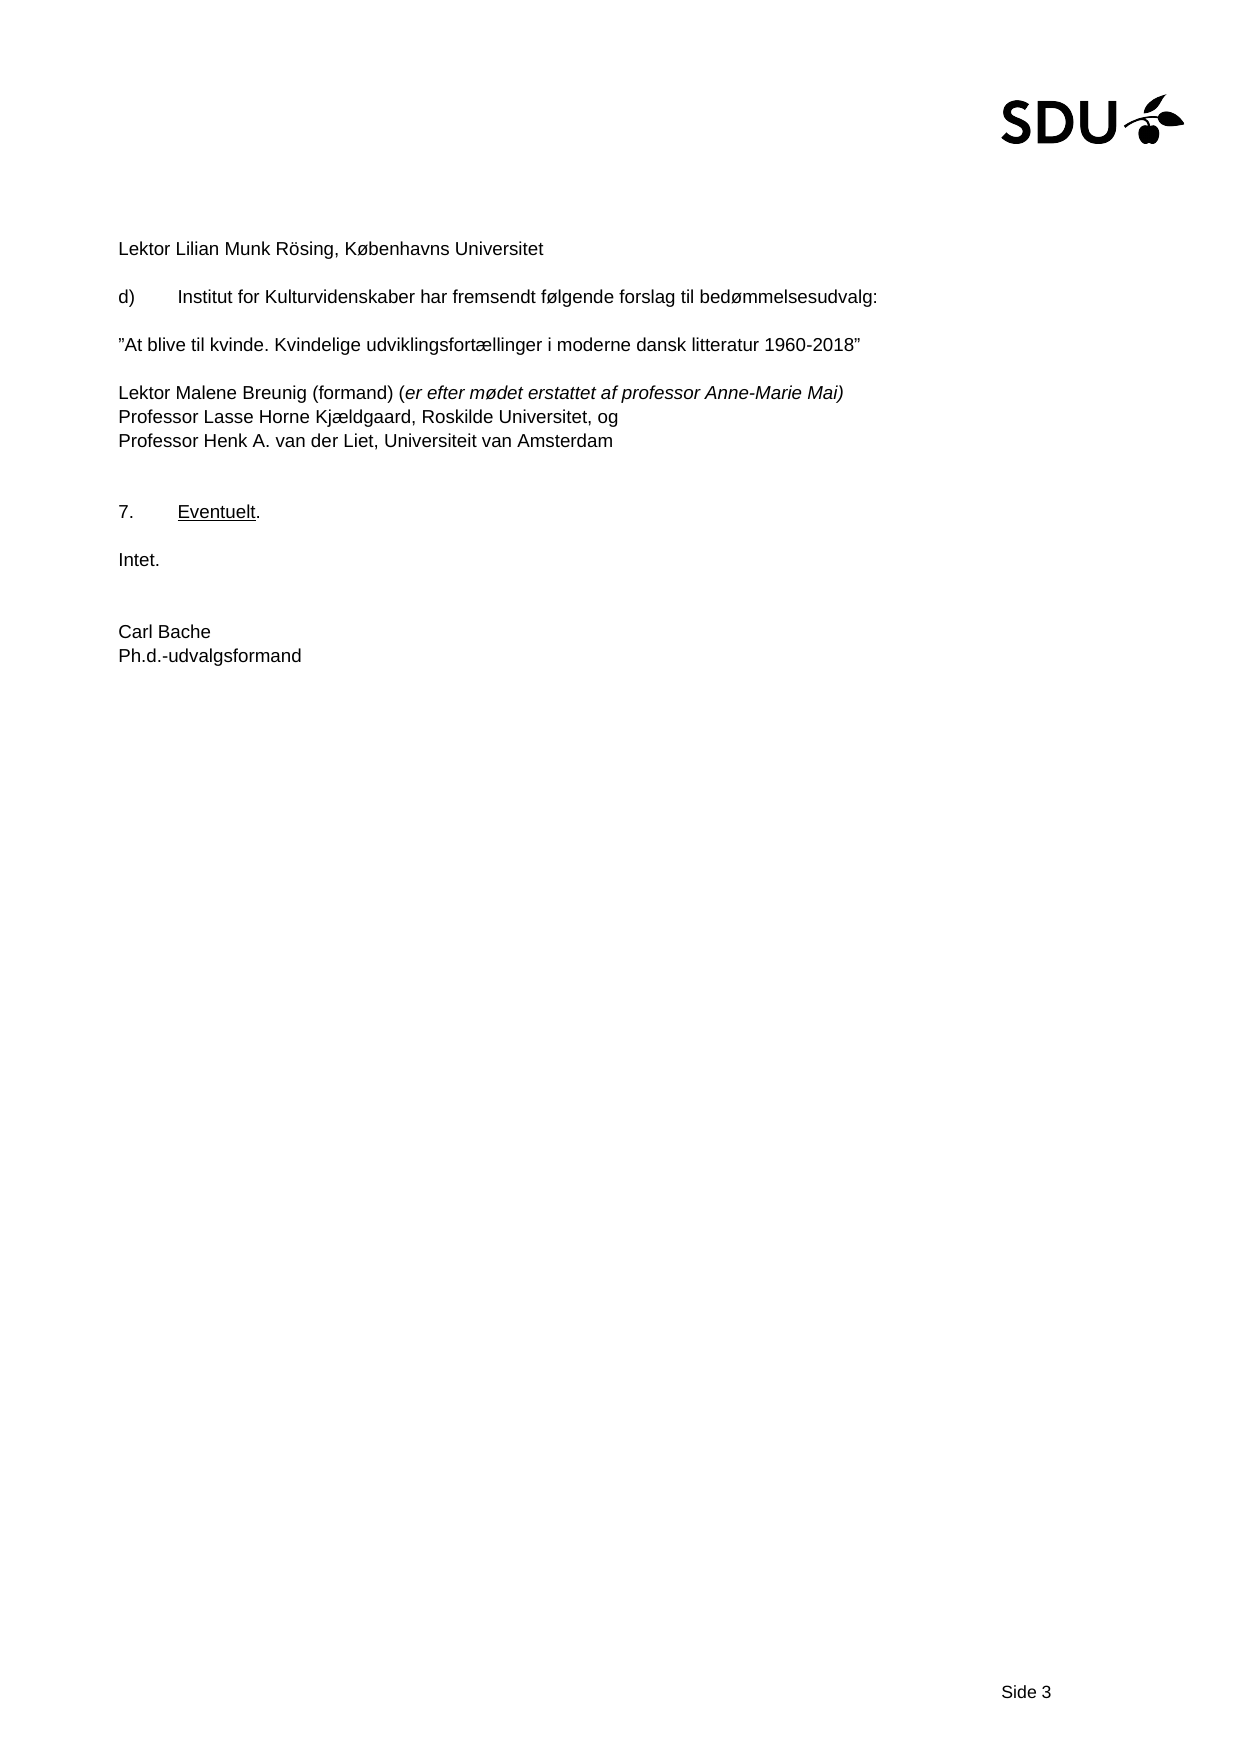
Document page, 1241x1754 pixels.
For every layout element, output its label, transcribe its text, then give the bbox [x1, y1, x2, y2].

picture [1001, 94, 1185, 144]
text Ph.d.-udvalgsformand [118, 643, 886, 667]
text Intet. [118, 548, 886, 572]
text ”At blive til kvinde. Kvindelige udviklingsfortællinger i moderne dansk litteratur 1960-2018” [118, 332, 886, 356]
text Lektor Malene Breunig (formand) (er efter mødet erstattet af professor Anne-Marie Mai) [118, 380, 886, 404]
text Professor Henk A. van der Liet, Universiteit van Amsterdam [118, 428, 886, 452]
text Lektor Lilian Munk Rösing, Københavns Universitet [118, 236, 886, 260]
text 7. Eventuelt. [118, 500, 886, 524]
list Institut for Kulturvidenskaber har fremsendt følgende forslag til bedømmelsesudvalg: [118, 284, 886, 308]
text Carl Bache [118, 619, 886, 643]
text Professor Lasse Horne Kjældgaard, Roskilde Universitet, og [118, 404, 886, 428]
